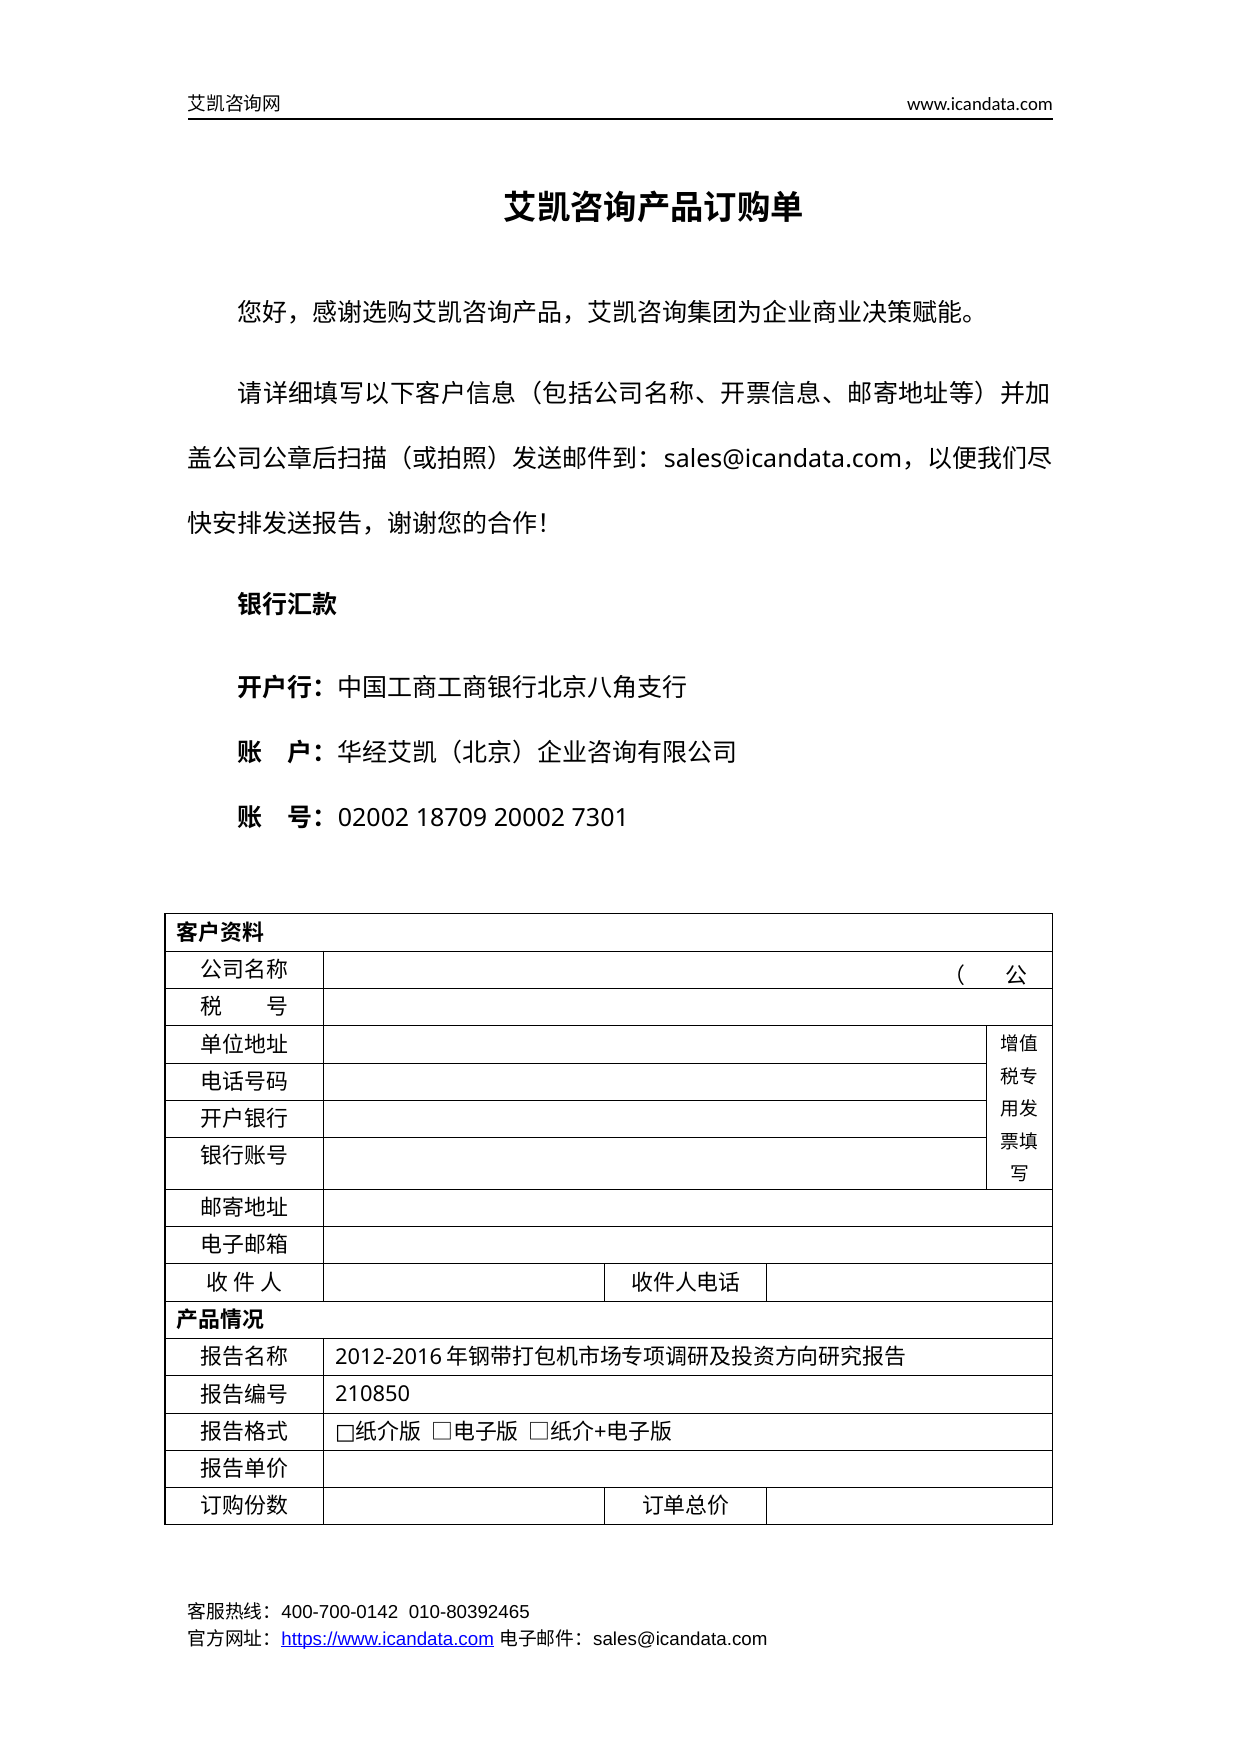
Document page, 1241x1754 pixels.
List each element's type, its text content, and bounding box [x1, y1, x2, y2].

table_cell 公司名称 [166, 952, 323, 988]
table_cell [324, 952, 1052, 988]
table_cell [324, 1488, 604, 1524]
table_cell [324, 989, 1052, 1025]
table_cell [324, 1101, 986, 1137]
table_cell [324, 1227, 1052, 1263]
table_cell 税 号 [166, 989, 323, 1025]
table_cell [324, 1026, 986, 1062]
table_cell 收件人电话 [605, 1264, 766, 1301]
table_cell 电子邮箱 [166, 1227, 323, 1263]
text 账 户：华经艾凯（北京）企业咨询有限公司 [187, 718, 1053, 783]
text 艾凯咨询产品订购单 [187, 172, 1053, 237]
table_cell 电话号码 [166, 1064, 323, 1100]
table_cell 210850 [324, 1376, 1052, 1412]
text 银行汇款 [187, 570, 1053, 635]
table_cell 单位地址 [166, 1026, 323, 1062]
table_cell 报告格式 [166, 1414, 323, 1450]
table_cell 增值税专用发票填写 [987, 1026, 1052, 1189]
table_cell 产品情况 [166, 1302, 1052, 1338]
table_cell [324, 1190, 1052, 1226]
table_cell [324, 1451, 1052, 1487]
table_cell □纸介版 □电子版 □纸介+电子版 [324, 1414, 1052, 1450]
table_cell 开户银行 [166, 1101, 323, 1137]
table_cell [324, 1064, 986, 1100]
table_cell 报告编号 [166, 1376, 323, 1412]
table_cell 收 件 人 [166, 1264, 323, 1301]
table_cell 订购份数 [166, 1488, 323, 1524]
table_cell 银行账号 [166, 1138, 323, 1189]
table_cell 订单总价 [605, 1488, 766, 1524]
text 开户行：中国工商工商银行北京八角支行 [187, 653, 1053, 718]
table_cell 2012-2016年钢带打包机市场专项调研及投资方向研究报告 [324, 1339, 1052, 1375]
text 请详细填写以下客户信息（包括公司名称、开票信息、邮寄地址等）并加盖公司公章后扫描（或拍照）发送邮件到：sales@icandata.com，以便我们尽快安排发送报告，谢谢您的合作！ [187, 359, 1053, 554]
table_cell [767, 1488, 1052, 1524]
table_cell [324, 1264, 604, 1301]
text 您好，感谢选购艾凯咨询产品，艾凯咨询集团为企业商业决策赋能。 [187, 278, 1053, 343]
table_header 客户资料 [166, 914, 1052, 951]
text 账 号：02002 18709 20002 7301 [187, 783, 1053, 848]
table_cell [767, 1264, 1052, 1301]
table_cell 邮寄地址 [166, 1190, 323, 1226]
table_cell [324, 1138, 986, 1189]
table_cell 报告名称 [166, 1339, 323, 1375]
table_cell 报告单价 [166, 1451, 323, 1487]
